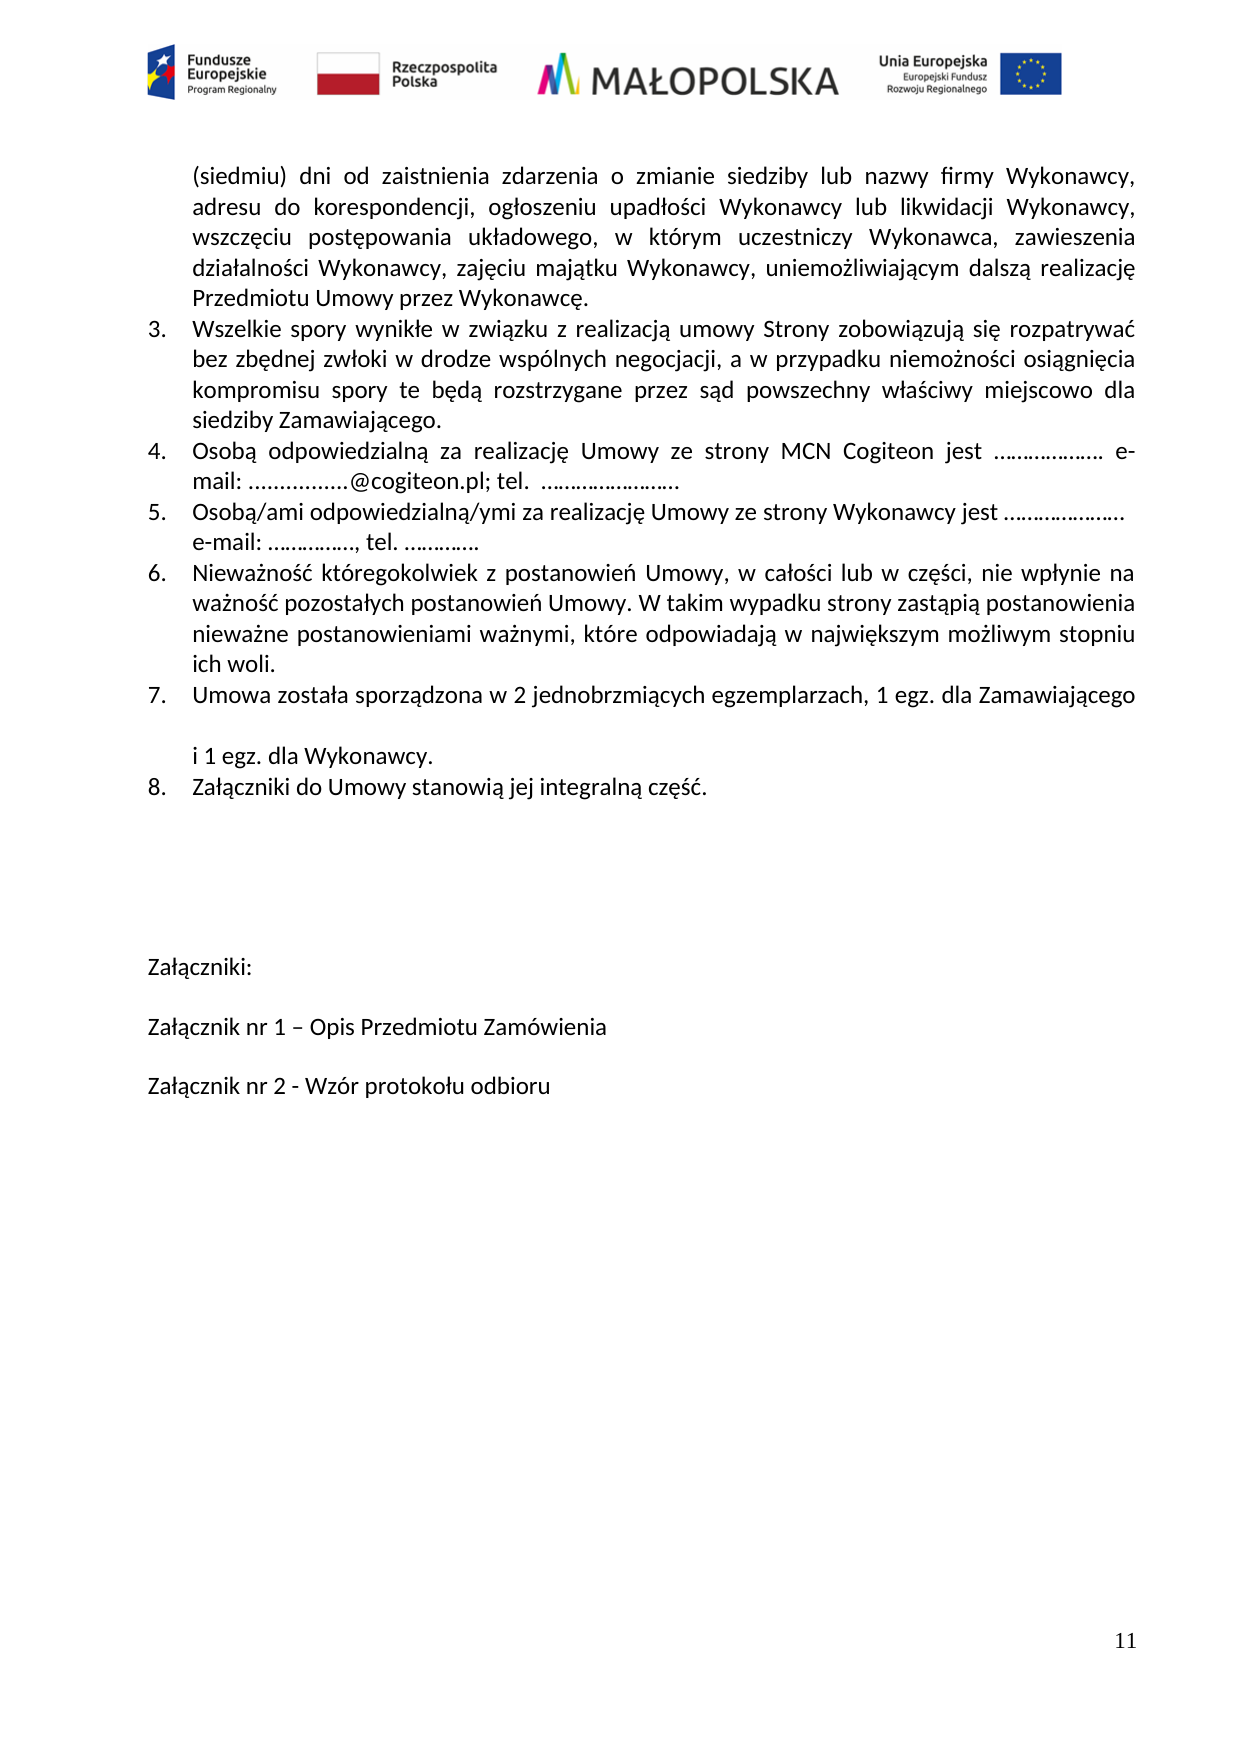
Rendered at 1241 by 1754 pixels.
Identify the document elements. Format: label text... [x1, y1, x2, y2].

text Załącznik nr 2 - Wzór protokołu odbioru [148, 1070, 1135, 1101]
text Załącznik nr 1 – Opis Przedmiotu Zamówienia [148, 1011, 1135, 1041]
list Wszelkie spory wynikłe w związku z realizacją umowy Strony zobowiązują się rozpatrywać bez zbędnej zwłoki w drodze wspólnych negocjacji, a w przypadku niemożności osiągnięcia kompromisu spory te będą rozstrzygane przez sąd powszechny właściwy miejscowo dla siedziby Zamawiającego. [148, 313, 1137, 435]
picture [147, 44, 1062, 100]
list Osobą odpowiedzialną za realizację Umowy ze strony MCN Cogiteon jest ………………. e-mail: ................@cogiteon.pl; tel. …………………… [148, 435, 1137, 496]
list Nieważność któregokolwiek z postanowień Umowy, w całości lub w części, nie wpłynie na ważność pozostałych postanowień Umowy. W takim wypadku strony zastąpią postanowienia nieważne postanowieniami ważnymi, które odpowiadają w największym możliwym stopniu ich woli. [148, 557, 1137, 679]
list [148, 160, 1137, 313]
list Załączniki do Umowy stanowią jej integralną część. [148, 771, 1137, 801]
list Osobą/ami odpowiedzialną/ymi za realizację Umowy ze strony Wykonawcy jest ………………… e-mail: ……………, tel. …………. [148, 496, 1137, 557]
text Załączniki: [148, 951, 1135, 982]
list Umowa została sporządzona w 2 jednobrzmiących egzemplarzach, 1 egz. dla Zamawiającego i 1 egz. dla Wykonawcy. [148, 679, 1137, 771]
